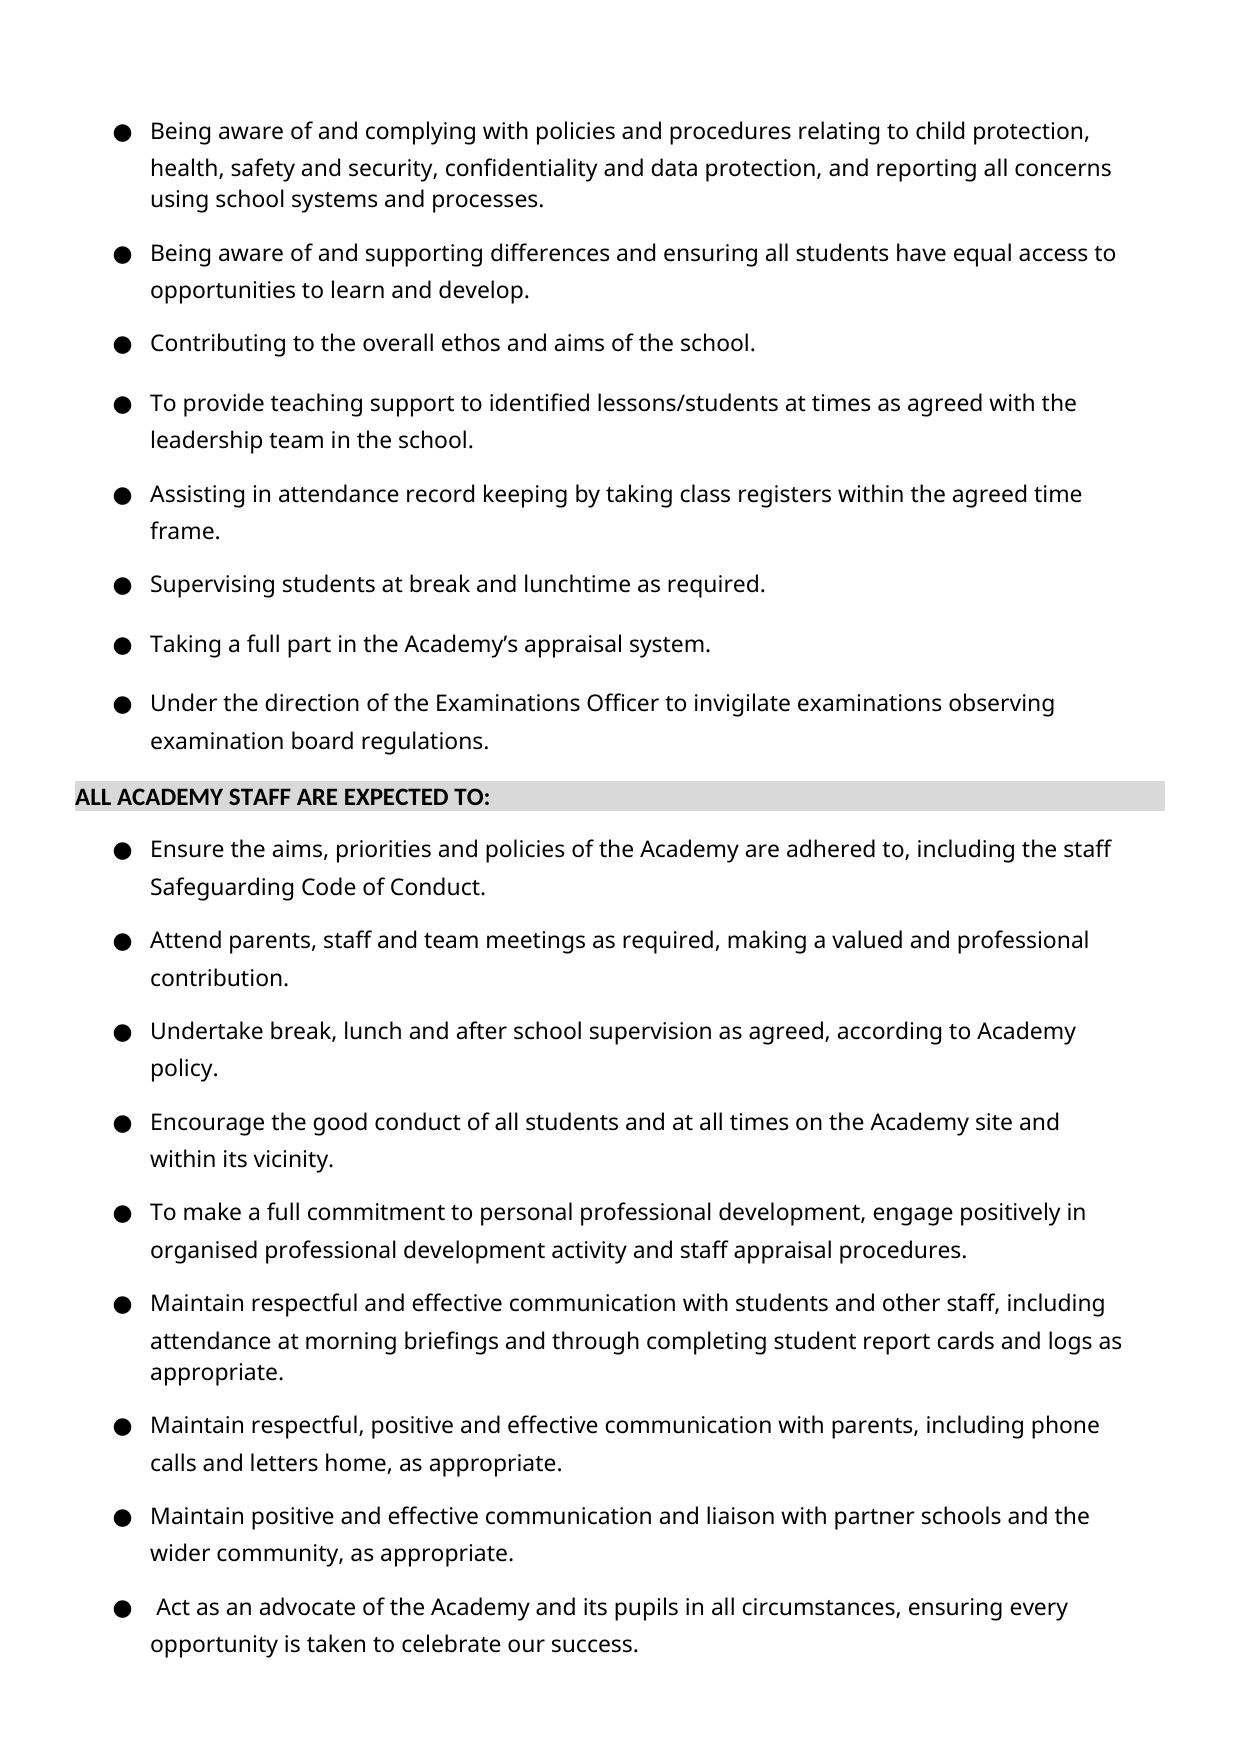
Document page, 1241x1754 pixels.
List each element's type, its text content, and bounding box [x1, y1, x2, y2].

list Encourage the good conduct of all students and at all times on the Academy site and within its vicinity. [112, 1096, 1128, 1174]
subtitle ALL ACADEMY STAFF ARE EXPECTED TO: [75, 781, 1165, 811]
list Being aware of and complying with policies and procedures relating to child protection, health, safety and security, confidentiality and data protection, and reporting all concerns using school systems and processes. [112, 105, 1128, 214]
list Under the direction of the Examinations Officer to invigilate examinations observing examination board regulations. [112, 678, 1128, 756]
list To make a full commitment to personal professional development, engage positively in organised professional development activity and staff appraisal procedures. [112, 1187, 1128, 1265]
list Maintain positive and effective communication and liaison with partner schools and the wider community, as appropriate. [112, 1490, 1128, 1568]
list Maintain respectful, positive and effective communication with parents, including phone calls and letters home, as appropriate. [112, 1399, 1128, 1478]
list Being aware of and supporting differences and ensuring all students have equal access to opportunities to learn and develop. [112, 227, 1128, 305]
list Supervising students at break and lunchtime as required. [112, 559, 1128, 606]
list Maintain respectful and effective communication with students and other staff, including attendance at morning briefings and through completing student report cards and logs as appropriate. [112, 1278, 1128, 1387]
list To provide teaching support to identified lessons/students at times as agreed with the leadership team in the school. [112, 377, 1128, 456]
list Contributing to the overall ethos and aims of the school. [112, 318, 1128, 365]
list Assisting in attendance record keeping by taking class registers within the agreed time frame. [112, 468, 1128, 546]
list Taking a full part in the Academy’s appraisal system. [112, 618, 1128, 665]
list Act as an advocate of the Academy and its pupils in all circumstances, ensuring every opportunity is taken to celebrate our success. [112, 1581, 1128, 1659]
list Undertake break, lunch and after school supervision as agreed, according to Academy policy. [112, 1005, 1128, 1084]
list Attend parents, staff and team meetings as required, making a valued and professional contribution. [112, 915, 1128, 993]
list Ensure the aims, priorities and policies of the Academy are adhered to, including the staff Safeguarding Code of Conduct. [112, 824, 1128, 902]
